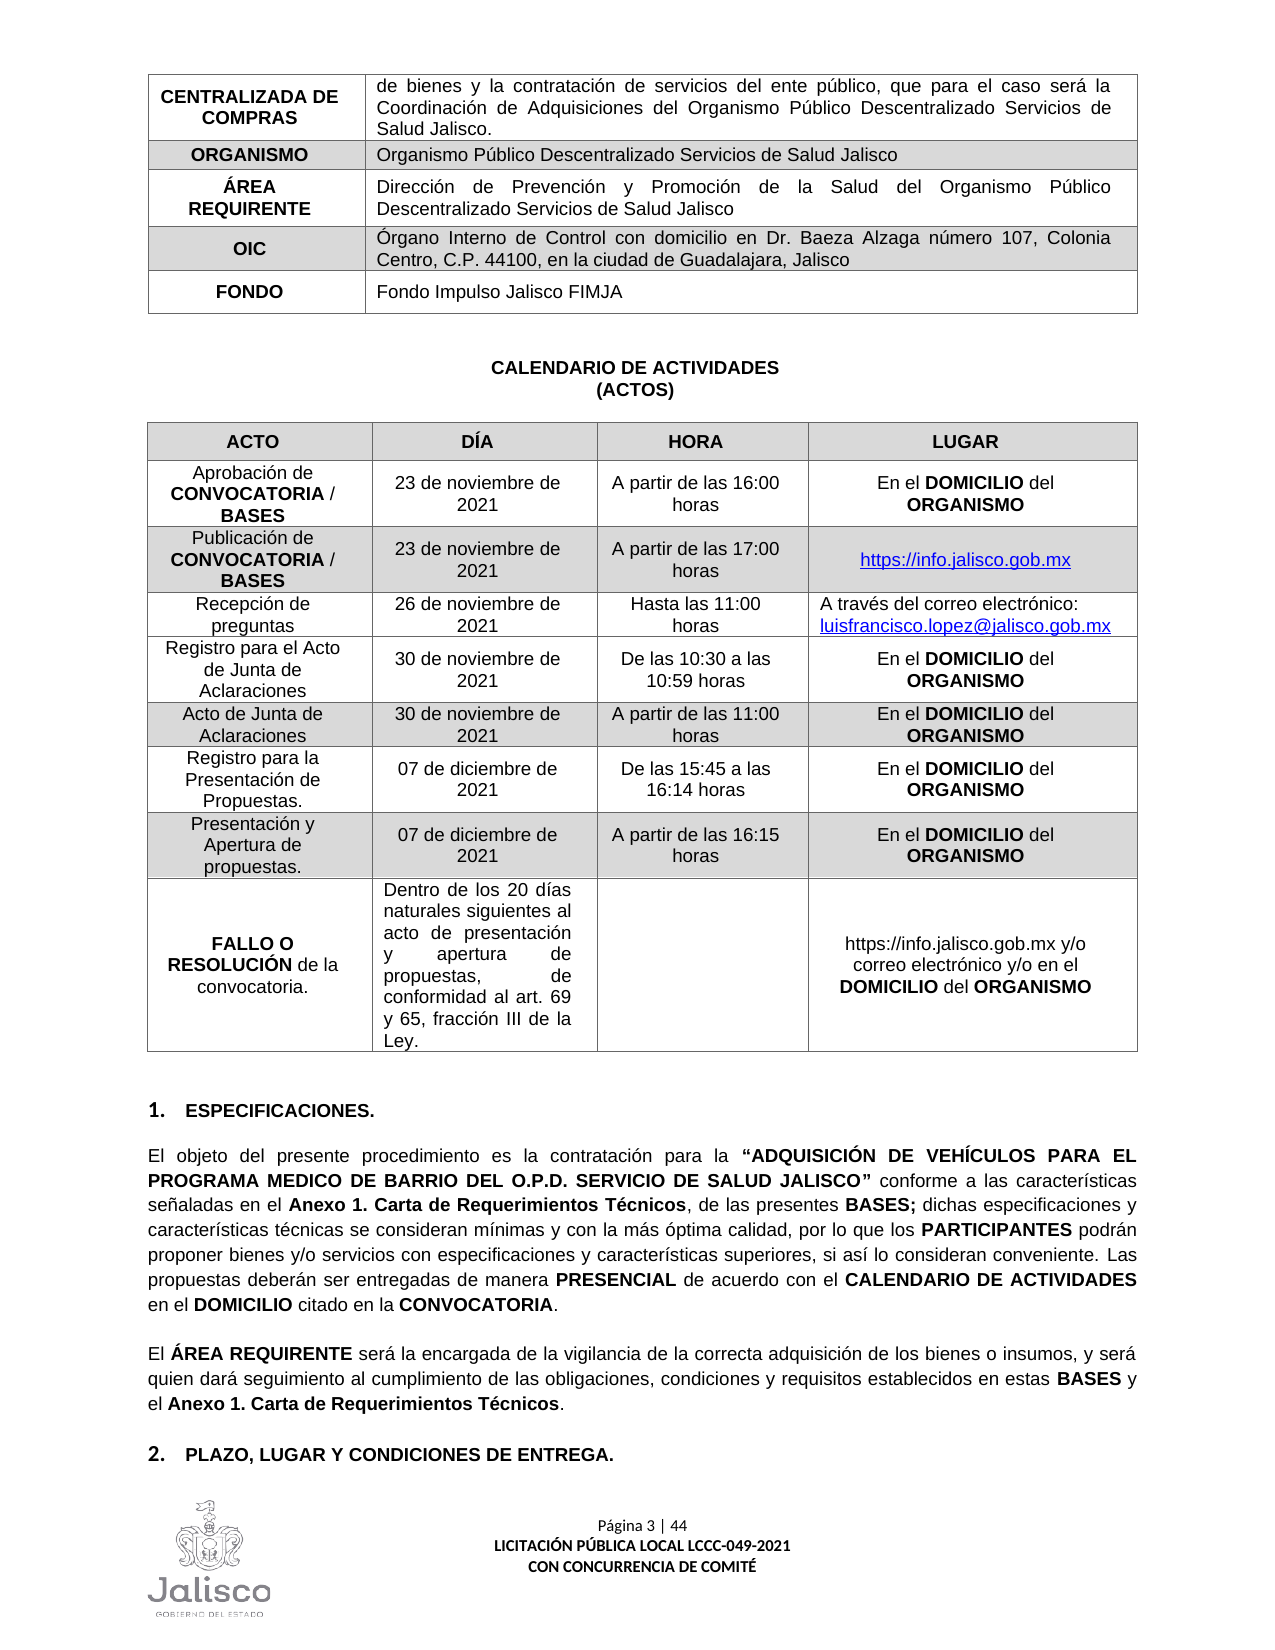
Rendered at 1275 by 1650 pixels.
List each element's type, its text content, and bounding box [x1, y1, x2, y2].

table_cell Acto de Junta de Aclaraciones [148, 703, 372, 746]
table_cell Organismo Público Descentralizado Servicios de Salud Jalisco [366, 141, 1137, 169]
table_cell Recepción de preguntas [148, 593, 372, 636]
list ESPECIFICACIONES. [148, 1095, 1122, 1123]
table_cell 07 de diciembre de 2021 [373, 813, 597, 877]
table_cell En el DOMICILIO del ORGANISMO [809, 637, 1137, 702]
table_cell 26 de noviembre de 2021 [373, 593, 597, 636]
table_cell 23 de noviembre de 2021 [373, 527, 597, 592]
table_cell Registro para la Presentación de Propuestas. [148, 747, 372, 812]
table_header DÍA [373, 423, 597, 460]
table_cell Presentación y Apertura de propuestas. [148, 813, 372, 877]
table_cell 30 de noviembre de 2021 [373, 637, 597, 702]
table_cell [598, 879, 808, 1051]
table_cell Publicación de CONVOCATORIA / BASES [148, 527, 372, 592]
text CALENDARIO DE ACTIVIDADES [148, 357, 1122, 378]
table_cell A partir de las 16:00 horas [598, 461, 808, 526]
list PLAZO, LUGAR Y CONDICIONES DE ENTREGA. [148, 1439, 1122, 1467]
table_header LUGAR [809, 423, 1137, 460]
table_cell 30 de noviembre de 2021 [373, 703, 597, 746]
table_cell En el DOMICILIO del ORGANISMO [809, 747, 1137, 812]
table_cell Registro para el Acto de Junta de Aclaraciones [148, 637, 372, 702]
table_cell En el DOMICILIO del ORGANISMO [809, 461, 1137, 526]
table_cell A partir de las 16:15 horas [598, 813, 808, 877]
table_cell UNIDAD CENTRALIZADA DE COMPRAS [149, 75, 365, 139]
table_cell FALLO O RESOLUCIÓN de la convocatoria. [148, 879, 372, 1051]
table_cell Fondo Impulso Jalisco FIMJA [366, 271, 1137, 313]
text El objeto del presente procedimiento es la contratación para la “ADQUISICIÓN DE VEHÍCULOS PARA EL PROGRAMA MEDICO DE BARRIO DEL O.P.D. SERVICIO DE SALUD JALISCO” conforme a las características señaladas en el Anexo 1. Carta de Requerimientos Técnicos, de las presentes BASES; dichas especificaciones y características técnicas se consideran mínimas y con la más óptima calidad, por lo que los PARTICIPANTES podrán proponer bienes y/o servicios con especificaciones y características superiores, si así lo consideran conveniente. Las propuestas deberán ser entregadas de manera PRESENCIAL de acuerdo con el CALENDARIO DE ACTIVIDADES en el DOMICILIO citado en la CONVOCATORIA. [148, 1145, 1137, 1315]
table_cell Dentro de los 20 días naturales siguientes al acto de presentación y apertura de propuestas, de conformidad al art. 69 y 65, fracción III de la Ley. [373, 879, 597, 1051]
table_cell https://info.jalisco.gob.mx y/o correo electrónico y/o en el DOMICILIO del ORGANISMO [809, 879, 1137, 1051]
table_cell Dirección de Prevención y Promoción de la Salud del Organismo Público Descentralizado Servicios de Salud Jalisco [366, 170, 1137, 226]
table_cell OIC [149, 227, 365, 270]
table_cell De las 10:30 a las 10:59 horas [598, 637, 808, 702]
table_cell 07 de diciembre de 2021 [373, 747, 597, 812]
table_cell De las 15:45 a las 16:14 horas [598, 747, 808, 812]
table_cell A través del correo electrónico: luisfrancisco.lopez@jalisco.gob.mx [809, 593, 1137, 636]
table_cell Aprobación de CONVOCATORIA / BASES [148, 461, 372, 526]
table_cell Órgano Interno de Control con domicilio en Dr. Baeza Alzaga número 107, Colonia Centro, C.P. 44100, en la ciudad de Guadalajara, Jalisco [366, 227, 1137, 270]
table_header HORA [598, 423, 808, 460]
table_cell ORGANISMO [149, 141, 365, 169]
table_cell FONDO [149, 271, 365, 313]
table_cell En el DOMICILIO del ORGANISMO [809, 703, 1137, 746]
table_cell Hasta las 11:00 horas [598, 593, 808, 636]
text El ÁREA REQUIRENTE será la encargada de la vigilancia de la correcta adquisición de los bienes o insumos, y será quien dará seguimiento al cumplimiento de las obligaciones, condiciones y requisitos establecidos en estas BASES y el Anexo 1. Carta de Requerimientos Técnicos. [148, 1343, 1137, 1414]
table_cell ÁREA REQUIRENTE [149, 170, 365, 226]
table_cell 23 de noviembre de 2021 [373, 461, 597, 526]
text (ACTOS) [148, 378, 1122, 400]
table_header ACTO [148, 423, 372, 460]
table_cell A partir de las 17:00 horas [598, 527, 808, 592]
table_cell A partir de las 11:00 horas [598, 703, 808, 746]
picture [147, 1500, 271, 1617]
table_cell https://info.jalisco.gob.mx [809, 527, 1137, 592]
table_cell En el DOMICILIO del ORGANISMO [809, 813, 1137, 877]
